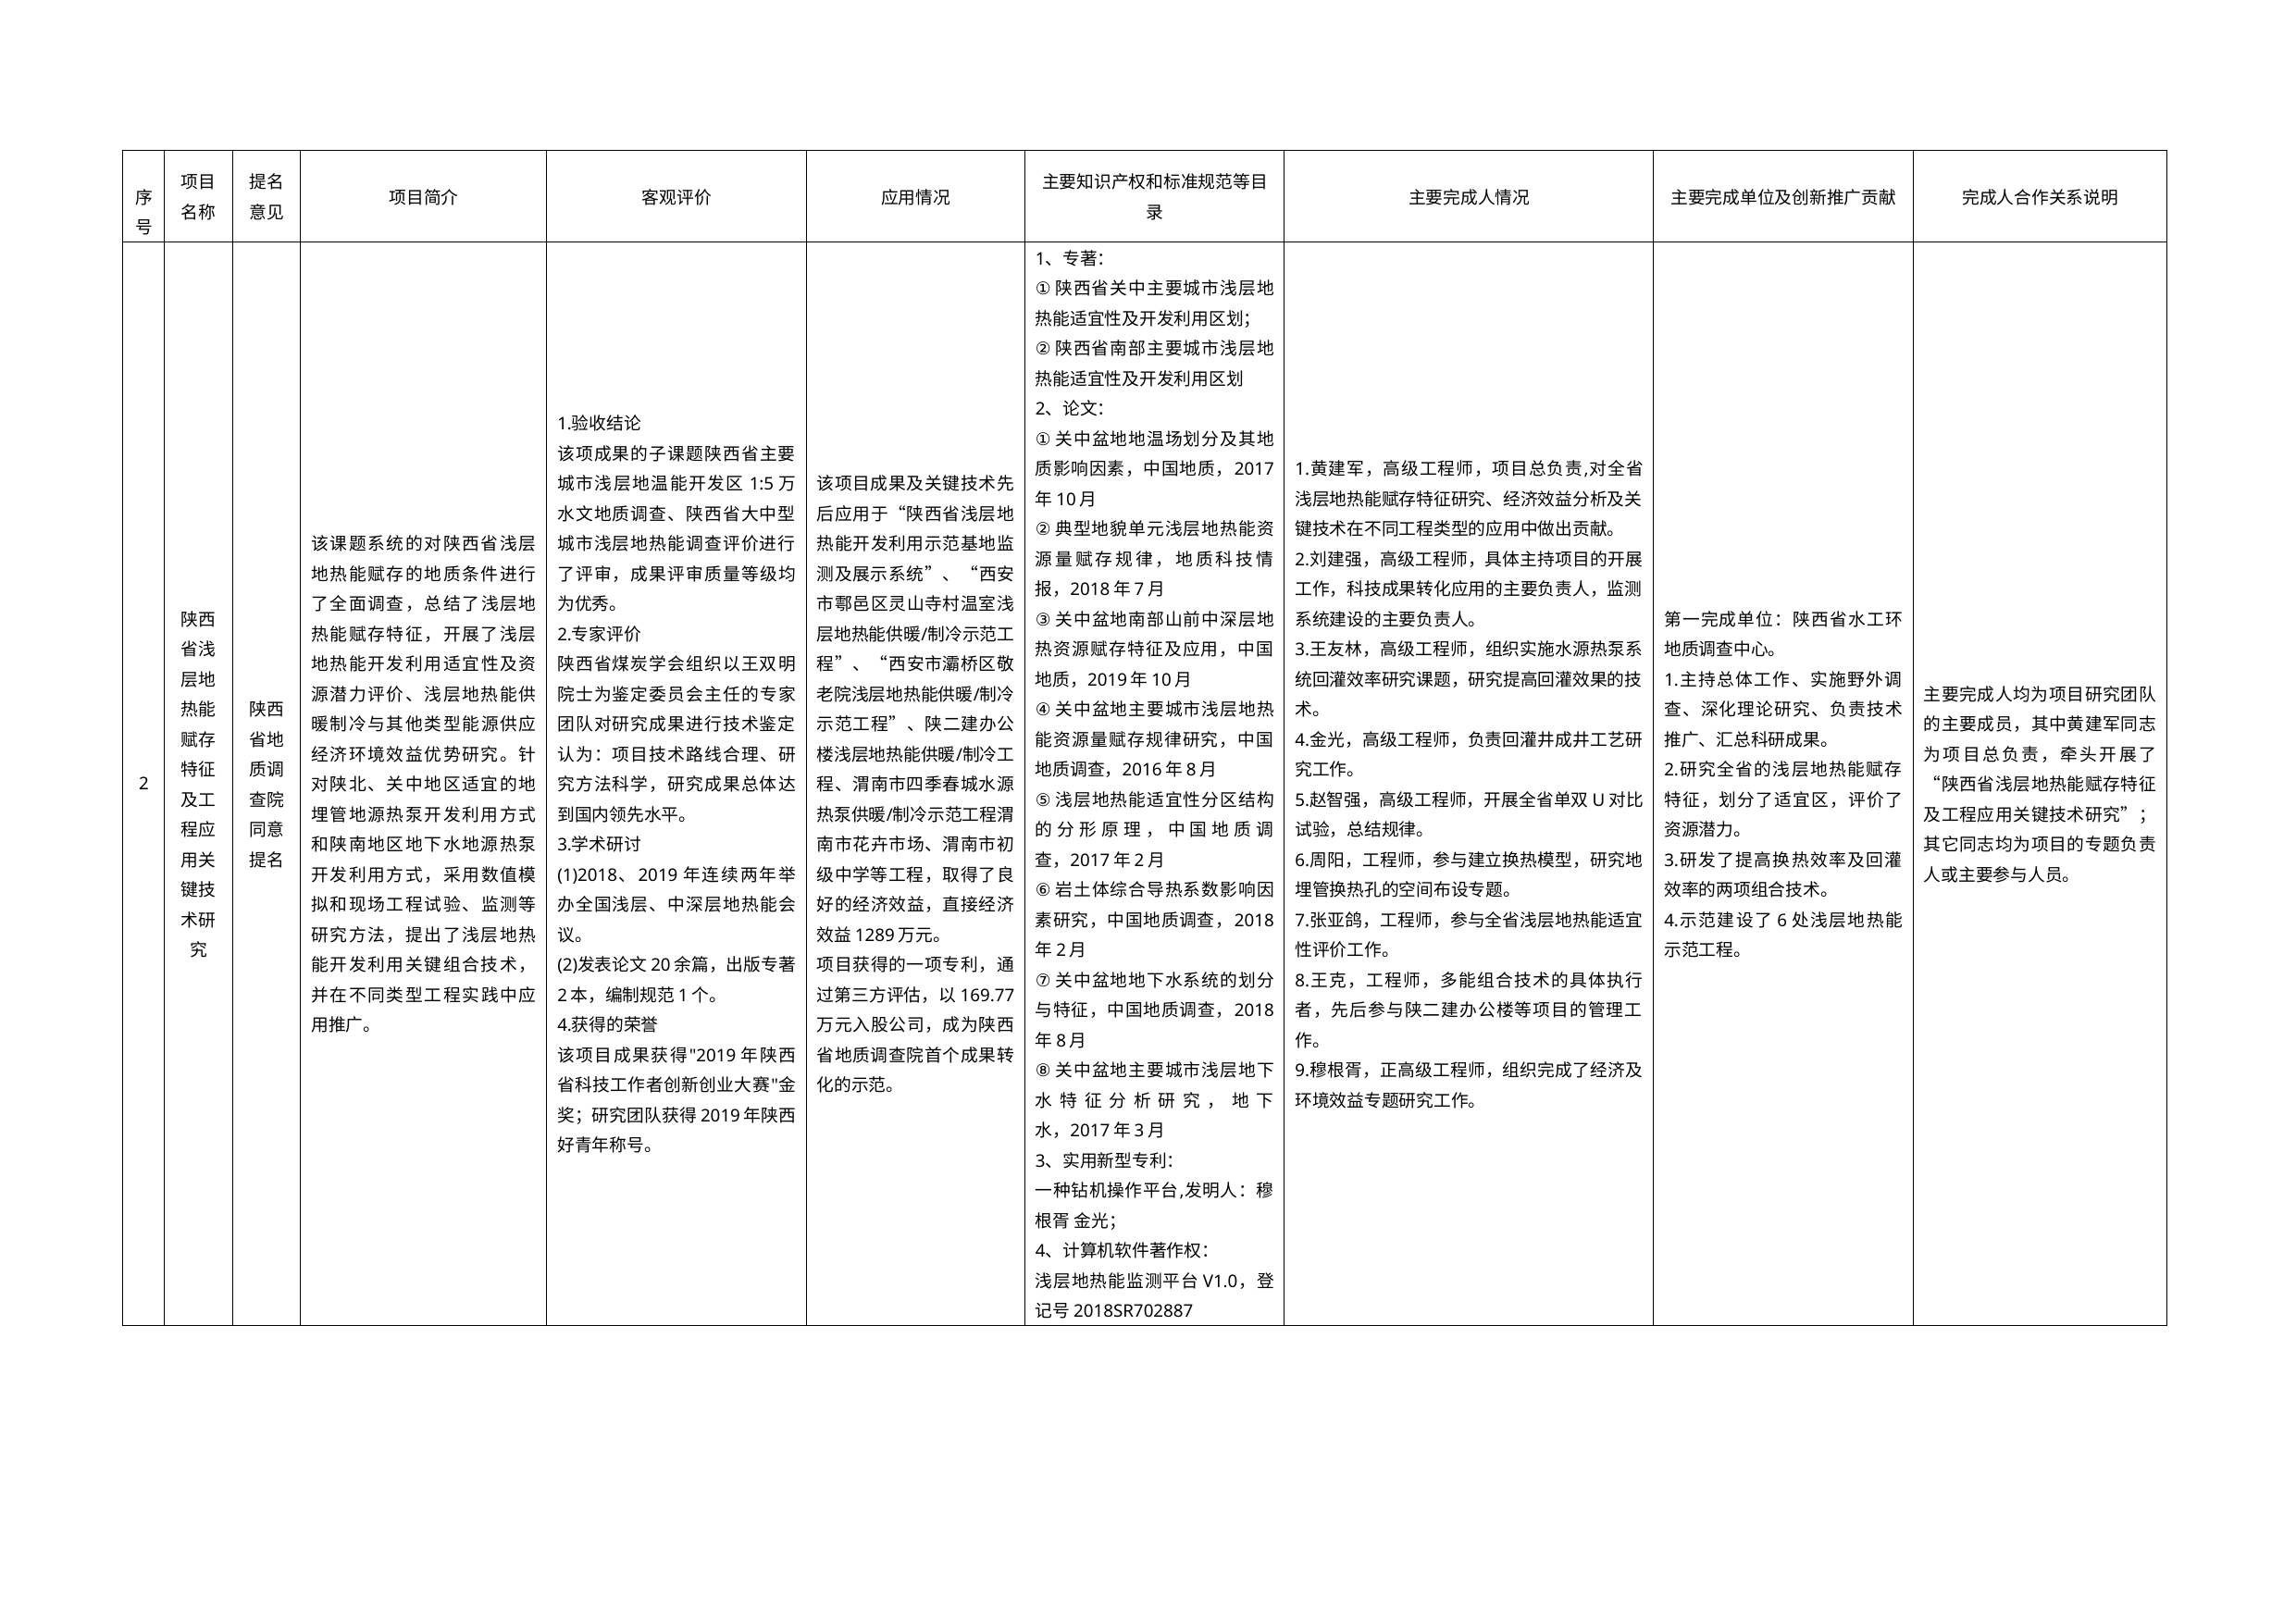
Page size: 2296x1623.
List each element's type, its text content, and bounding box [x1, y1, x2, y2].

table_cell 1、专著： ①陕西省关中主要城市浅层地热能适宜性及开发利用区划； ②陕西省南部主要城市浅层地热能适宜性及开发利用区划 2、论文： ①关中盆地地温场划分及其地质影响因素，中国地质，2017年10月 ②典型地貌单元浅层地热能资源量赋存规律，地质科技情报，2018年7月 ③关中盆地南部山前中深层地热资源赋存特征及应用，中国地质，2019年10月 ④关中盆地主要城市浅层地热能资源量赋存规律研究，中国地质调查，2016年8月 ⑤浅层地热能适宜性分区结构的分形原理，中国地质调查，2017年2月 ⑥岩土体综合导热系数影响因素研究，中国地质调查，2018年2月 ⑦关中盆地地下水系统的划分与特征，中国地质调查，2018年8月 ⑧关中盆地主要城市浅层地下水特征分析研究，地下水，2017年3月 3、实用新型专利： 一种钻机操作平台,发明人：穆根胥 金光； 4、计算机软件著作权： 浅层地热能监测平台V1.0，登记号2018SR702887 [1025, 242, 1284, 1325]
table_cell 陕西省浅层地热能赋存特征及工程应用关键技术研究 [165, 242, 232, 1325]
table_cell 1.黄建军，高级工程师，项目总负责,对全省浅层地热能赋存特征研究、经济效益分析及关键技术在不同工程类型的应用中做出贡献。 2.刘建强，高级工程师，具体主持项目的开展工作，科技成果转化应用的主要负责人，监测系统建设的主要负责人。 3.王友林，高级工程师，组织实施水源热泵系统回灌效率研究课题，研究提高回灌效果的技术。 4.金光，高级工程师，负责回灌井成井工艺研究工作。 5.赵智强，高级工程师，开展全省单双U对比试验，总结规律。 6.周阳，工程师，参与建立换热模型，研究地埋管换热孔的空间布设专题。 7.张亚鸽，工程师，参与全省浅层地热能适宜性评价工作。 8.王克，工程师，多能组合技术的具体执行者，先后参与陕二建办公楼等项目的管理工作。 9.穆根胥，正高级工程师，组织完成了经济及环境效益专题研究工作。 [1285, 242, 1653, 1325]
table_header 主要完成单位及创新推广贡献 [1654, 151, 1913, 242]
table_cell 陕西省地质调查院同意提名 [233, 242, 300, 1325]
table_header 序号 [123, 151, 164, 242]
table_header 完成人合作关系说明 [1914, 151, 2166, 242]
table_cell 第一完成单位：陕西省水工环地质调查中心。 1.主持总体工作、实施野外调查、深化理论研究、负责技术推广、汇总科研成果。 2.研究全省的浅层地热能赋存特征，划分了适宜区，评价了资源潜力。 3.研发了提高换热效率及回灌效率的两项组合技术。 4.示范建设了6处浅层地热能示范工程。 [1654, 242, 1913, 1325]
table_header 主要知识产权和标准规范等目录 [1025, 151, 1284, 242]
table_header 项目名称 [165, 151, 232, 242]
table_cell 该项目成果及关键技术先后应用于“陕西省浅层地热能开发利用示范基地监测及展示系统”、“西安市鄠邑区灵山寺村温室浅层地热能供暖/制冷示范工程”、“西安市灞桥区敬老院浅层地热能供暖/制冷示范工程”、陕二建办公楼浅层地热能供暖/制冷工程、渭南市四季春城水源热泵供暖/制冷示范工程渭南市花卉市场、渭南市初级中学等工程，取得了良好的经济效益，直接经济效益1289万元。 项目获得的一项专利，通过第三方评估，以169.77万元入股公司，成为陕西省地质调查院首个成果转化的示范。 [807, 242, 1024, 1325]
table_cell 主要完成人均为项目研究团队的主要成员，其中黄建军同志为项目总负责，牵头开展了“陕西省浅层地热能赋存特征及工程应用关键技术研究”；其它同志均为项目的专题负责人或主要参与人员。 [1914, 242, 2166, 1325]
table_cell 1.验收结论 该项成果的子课题陕西省主要城市浅层地温能开发区1:5万水文地质调查、陕西省大中型城市浅层地热能调查评价进行了评审，成果评审质量等级均为优秀。 2.专家评价 陕西省煤炭学会组织以王双明院士为鉴定委员会主任的专家团队对研究成果进行技术鉴定认为：项目技术路线合理、研究方法科学，研究成果总体达到国内领先水平。 3.学术研讨 (1)2018、2019年连续两年举办全国浅层、中深层地热能会议。 (2)发表论文20余篇，出版专著2本，编制规范1个。 4.获得的荣誉 该项目成果获得"2019年陕西省科技工作者创新创业大赛"金奖；研究团队获得2019年陕西好青年称号。 [547, 242, 806, 1325]
table_header 项目简介 [301, 151, 546, 242]
table_header 应用情况 [807, 151, 1024, 242]
table_cell 2 [123, 242, 164, 1325]
table_header 提名意见 [233, 151, 300, 242]
table_cell 该课题系统的对陕西省浅层地热能赋存的地质条件进行了全面调查，总结了浅层地热能赋存特征，开展了浅层地热能开发利用适宜性及资源潜力评价、浅层地热能供暖制冷与其他类型能源供应经济环境效益优势研究。针对陕北、关中地区适宜的地埋管地源热泵开发利用方式和陕南地区地下水地源热泵开发利用方式，采用数值模拟和现场工程试验、监测等研究方法，提出了浅层地热能开发利用关键组合技术，并在不同类型工程实践中应用推广。 [301, 242, 546, 1325]
table_header 主要完成人情况 [1285, 151, 1653, 242]
table_header 客观评价 [547, 151, 806, 242]
